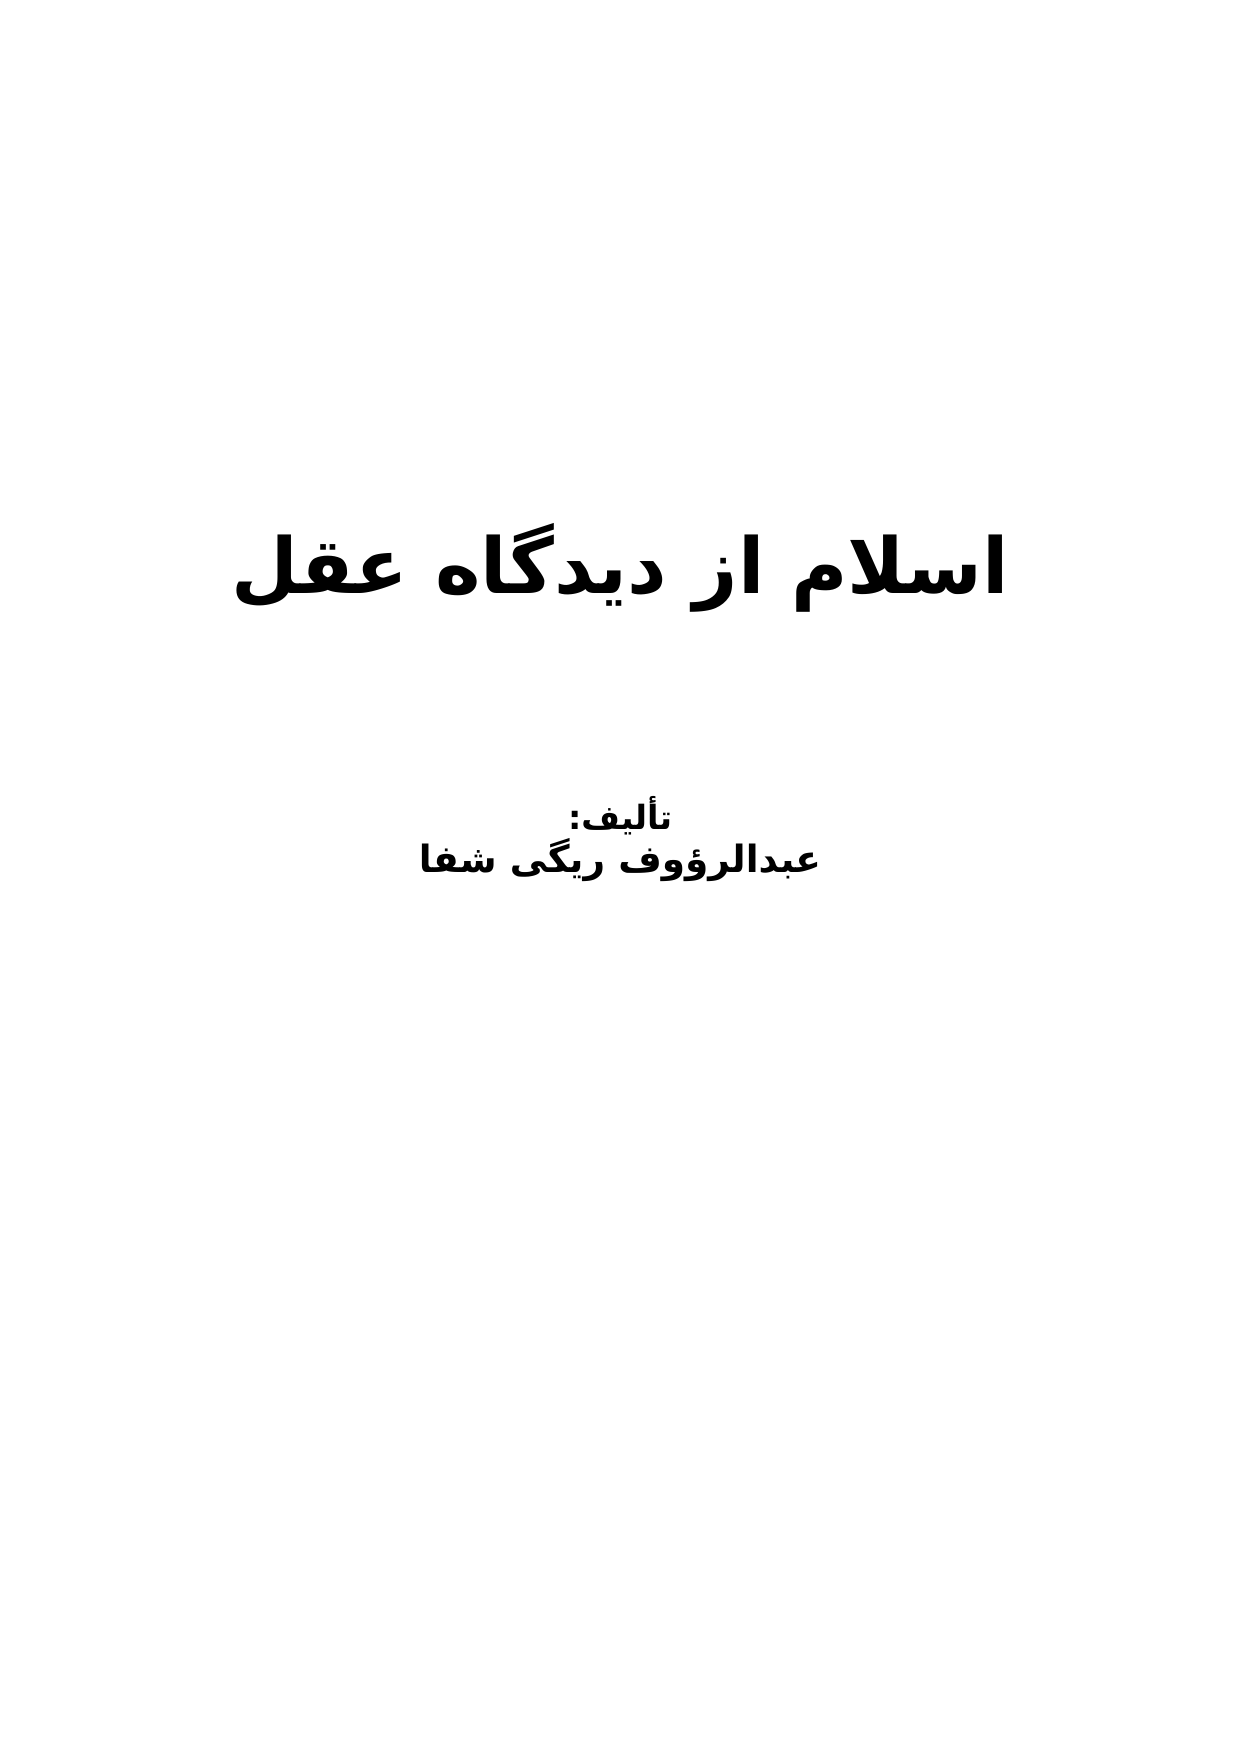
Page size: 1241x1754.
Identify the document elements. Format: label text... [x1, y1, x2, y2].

text اسلام از دیدگاه عقل [230, 522, 1010, 611]
text تألیف: [230, 798, 1010, 837]
text عبدالرؤوف ریگی شفا [230, 837, 1010, 881]
